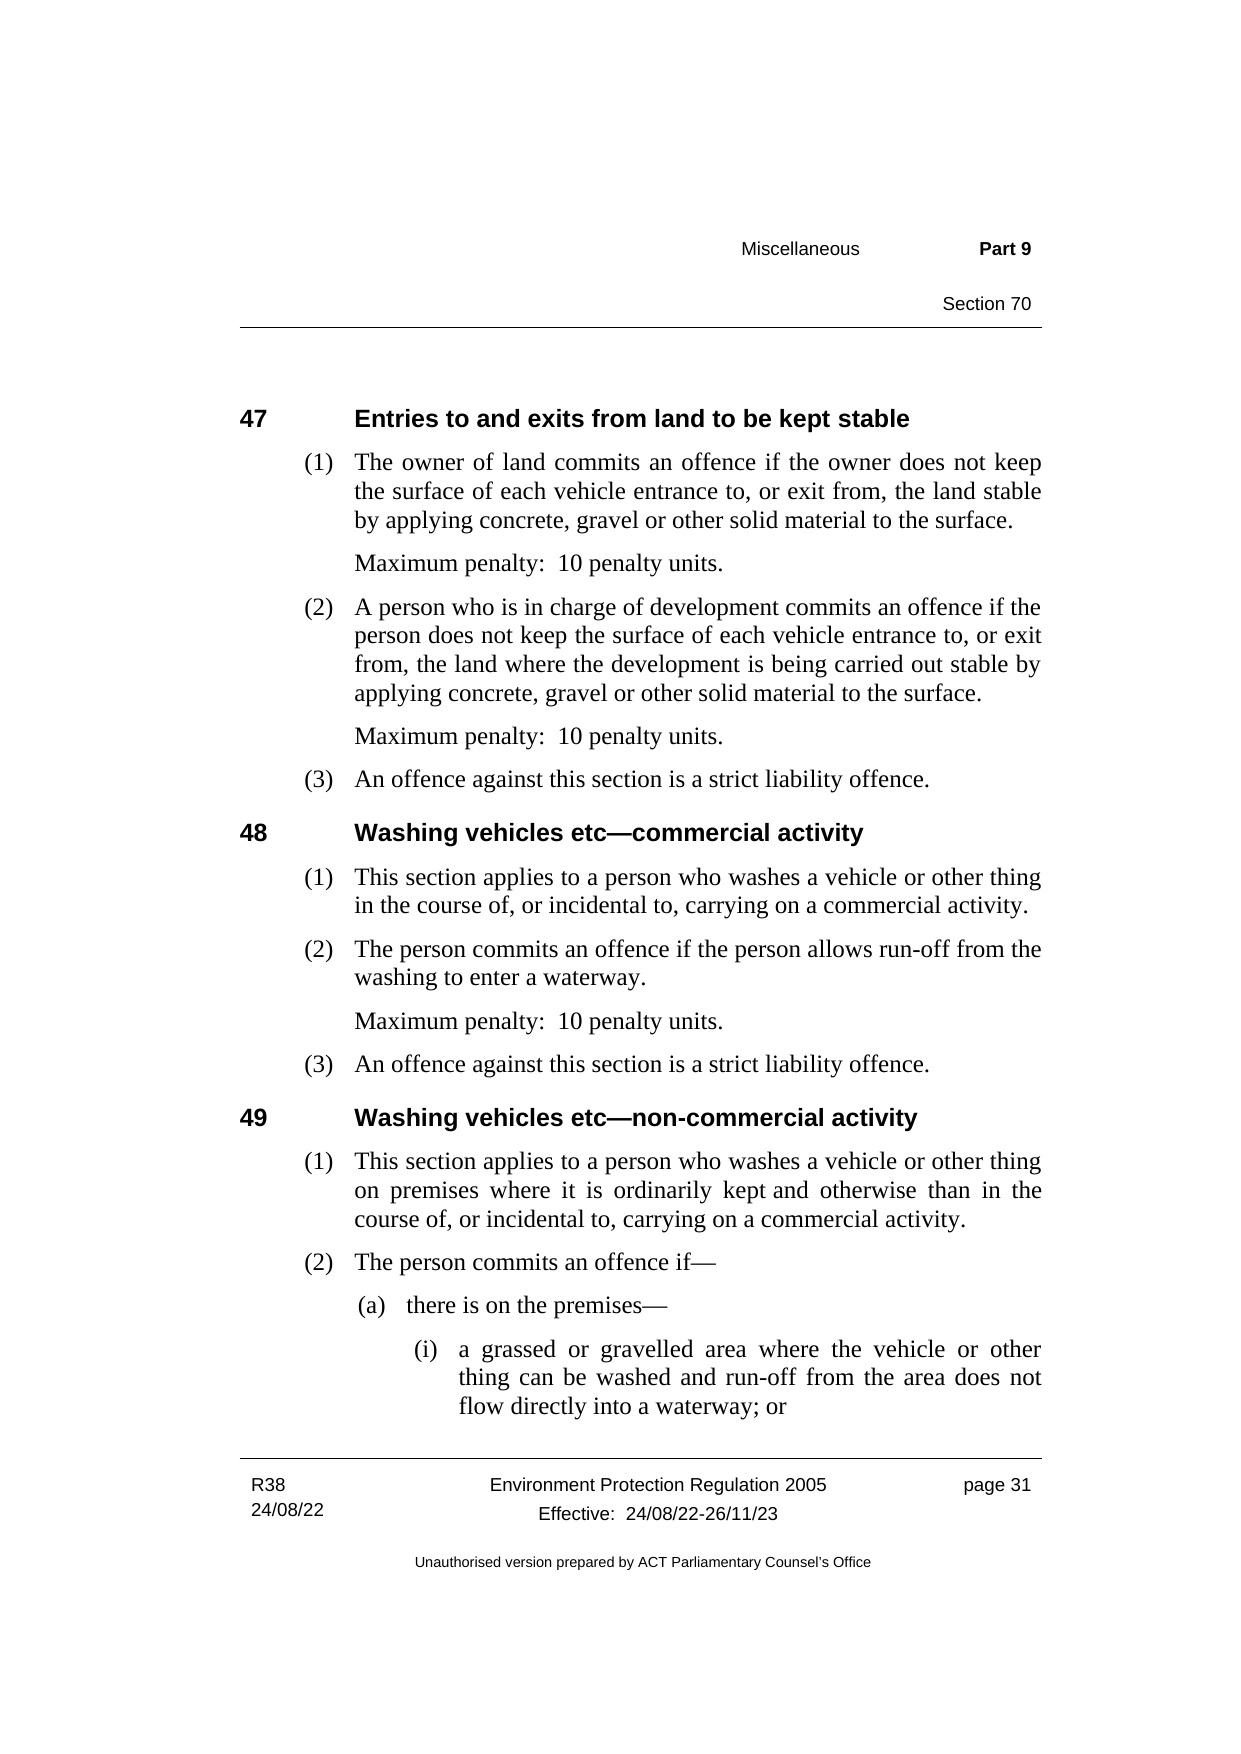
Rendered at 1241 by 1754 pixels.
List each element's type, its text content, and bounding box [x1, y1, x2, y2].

text (2) A person who is in charge of development commits an offence if the person does not keep the surface of each vehicle entrance to, or exit from, the land where the development is being carried out stable by applying concrete, gravel or other solid material to the surface. [239, 592, 1042, 707]
text 49 Washing vehicles etc—non-commercial activity [239, 1103, 1042, 1132]
text 47 Entries to and exits from land to be kept stable [239, 404, 1042, 433]
text Maximum penalty: 10 penalty units. [354, 1006, 1042, 1034]
text 48 Washing vehicles etc—commercial activity [239, 818, 1042, 847]
text (1) This section applies to a person who washes a vehicle or other thing in the course of, or incidental to, carrying on a commercial activity. [239, 862, 1042, 919]
text (3) An offence against this section is a strict liability offence. [239, 1049, 1042, 1078]
text (1) The owner of land commits an offence if the owner does not keep the surface of each vehicle entrance to, or exit from, the land stable by applying concrete, gravel or other solid material to the surface. [239, 447, 1042, 534]
text (2) The person commits an offence if the person allows run-off from the washing to enter a waterway. [239, 934, 1042, 991]
text (3) An offence against this section is a strict liability offence. [239, 764, 1042, 793]
text Maximum penalty: 10 penalty units. [354, 548, 1042, 577]
text Maximum penalty: 10 penalty units. [354, 721, 1042, 750]
text (1) This section applies to a person who washes a vehicle or other thing on premises where it is ordinarily kept and otherwise than in the course of, or incidental to, carrying on a commercial activity. [239, 1146, 1042, 1232]
text (2) The person commits an offence if— [239, 1247, 1042, 1276]
text (i) a grassed or gravelled area where the vehicle or other thing can be washed and run-off from the area does not flow directly into a waterway; or [239, 1334, 1042, 1420]
text (a) there is on the premises— [239, 1290, 1042, 1319]
